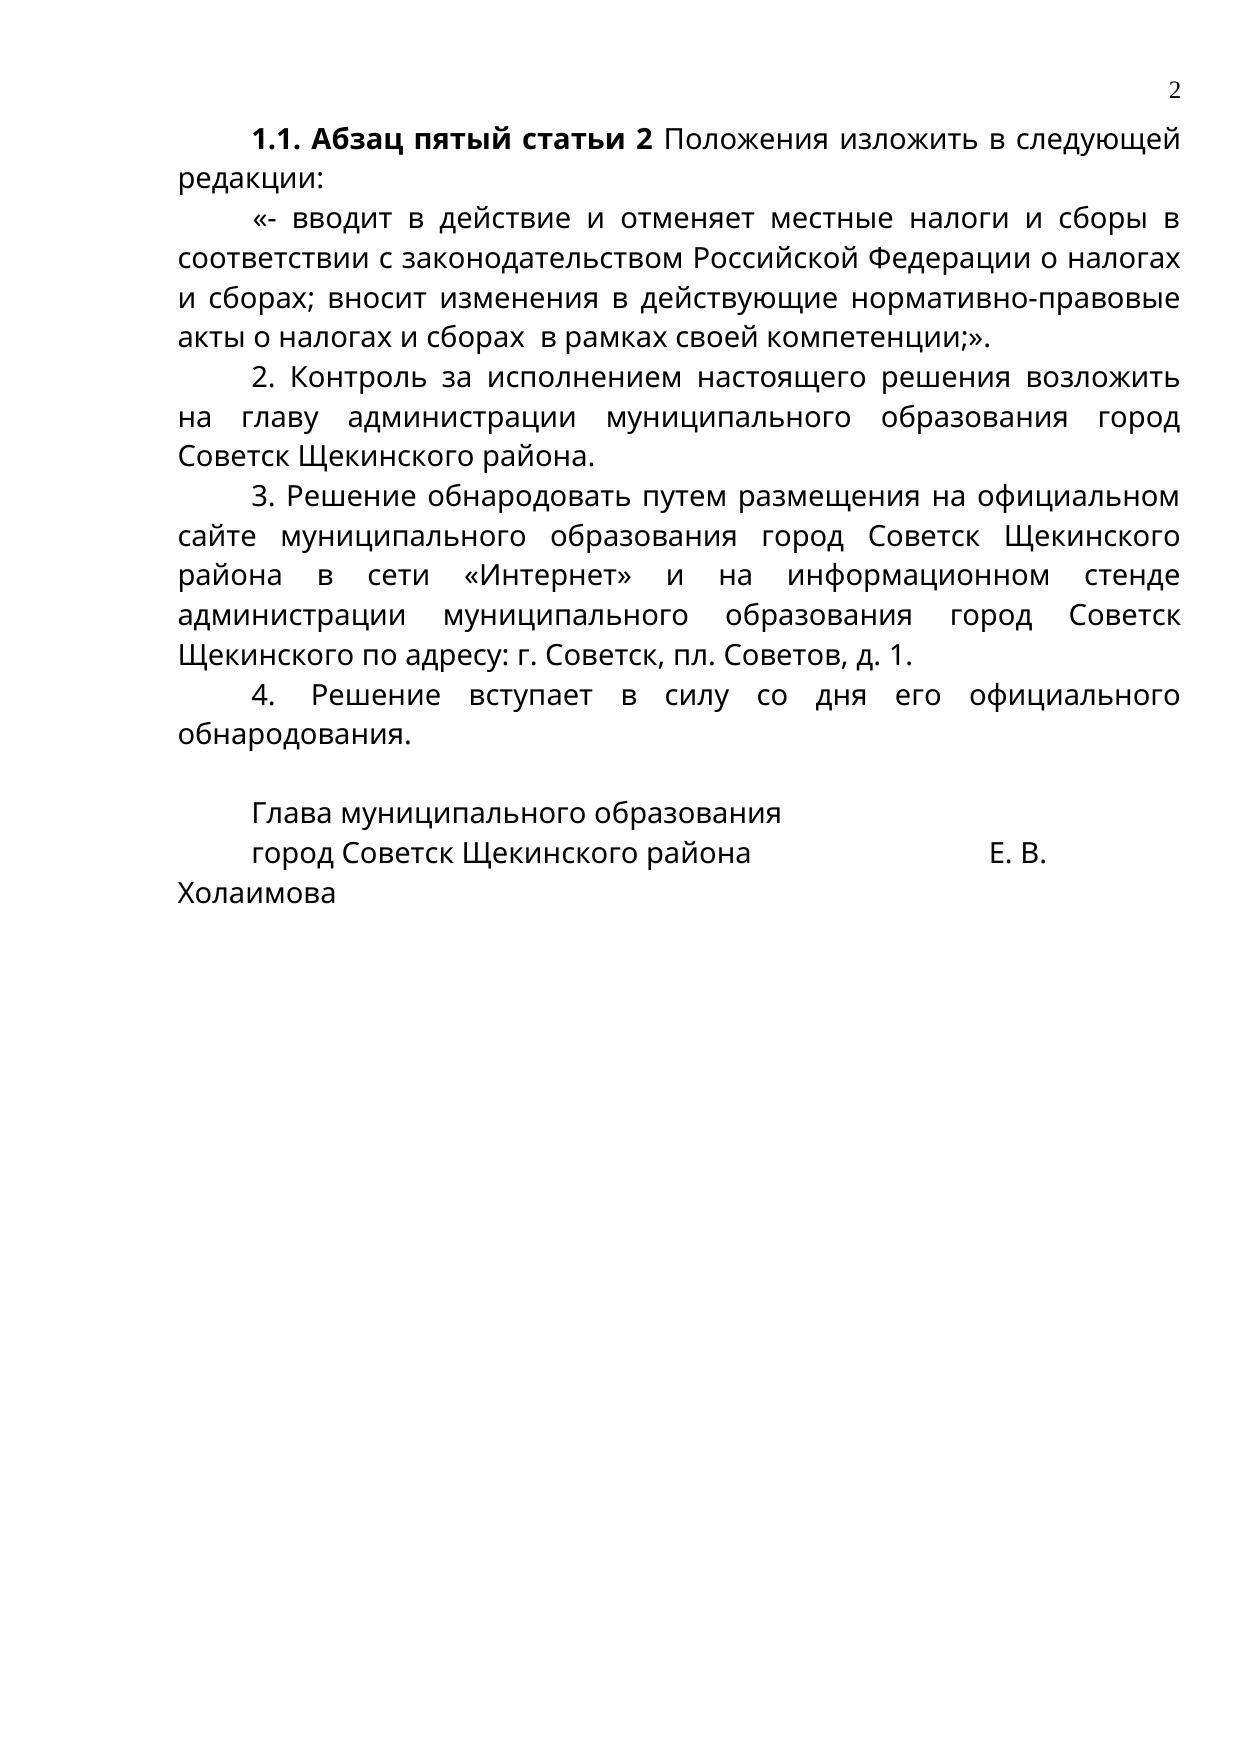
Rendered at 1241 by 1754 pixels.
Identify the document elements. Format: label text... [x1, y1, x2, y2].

text Глава муниципального образования [177, 793, 1181, 832]
text 1.1. Абзац пятый статьи 2 Положения изложить в следующей редакции: [177, 118, 1181, 197]
text «- вводит в действие и отменяет местные налоги и сборы в соответствии с законодательством Российской Федерации о налогах и сборах; вносит изменения в действующие нормативно-правовые акты о налогах и сборах в рамках своей компетенции;». [177, 197, 1181, 356]
text 3. Решение обнародовать путем размещения на официальном сайте муниципального образования город Советск Щекинского района в сети «Интернет» и на информационном стенде администрации муниципального образования город Советск Щекинского по адресу: г. Советск, пл. Советов, д. 1. [177, 475, 1181, 674]
text 2. Контроль за исполнением настоящего решения возложить на главу администрации муниципального образования город Советск Щекинского района. [177, 356, 1181, 475]
text город Советск Щекинского района Е. В. Холаимова [177, 832, 1181, 912]
text 4. Решение вступает в силу со дня его официального обнародования. [177, 674, 1181, 753]
